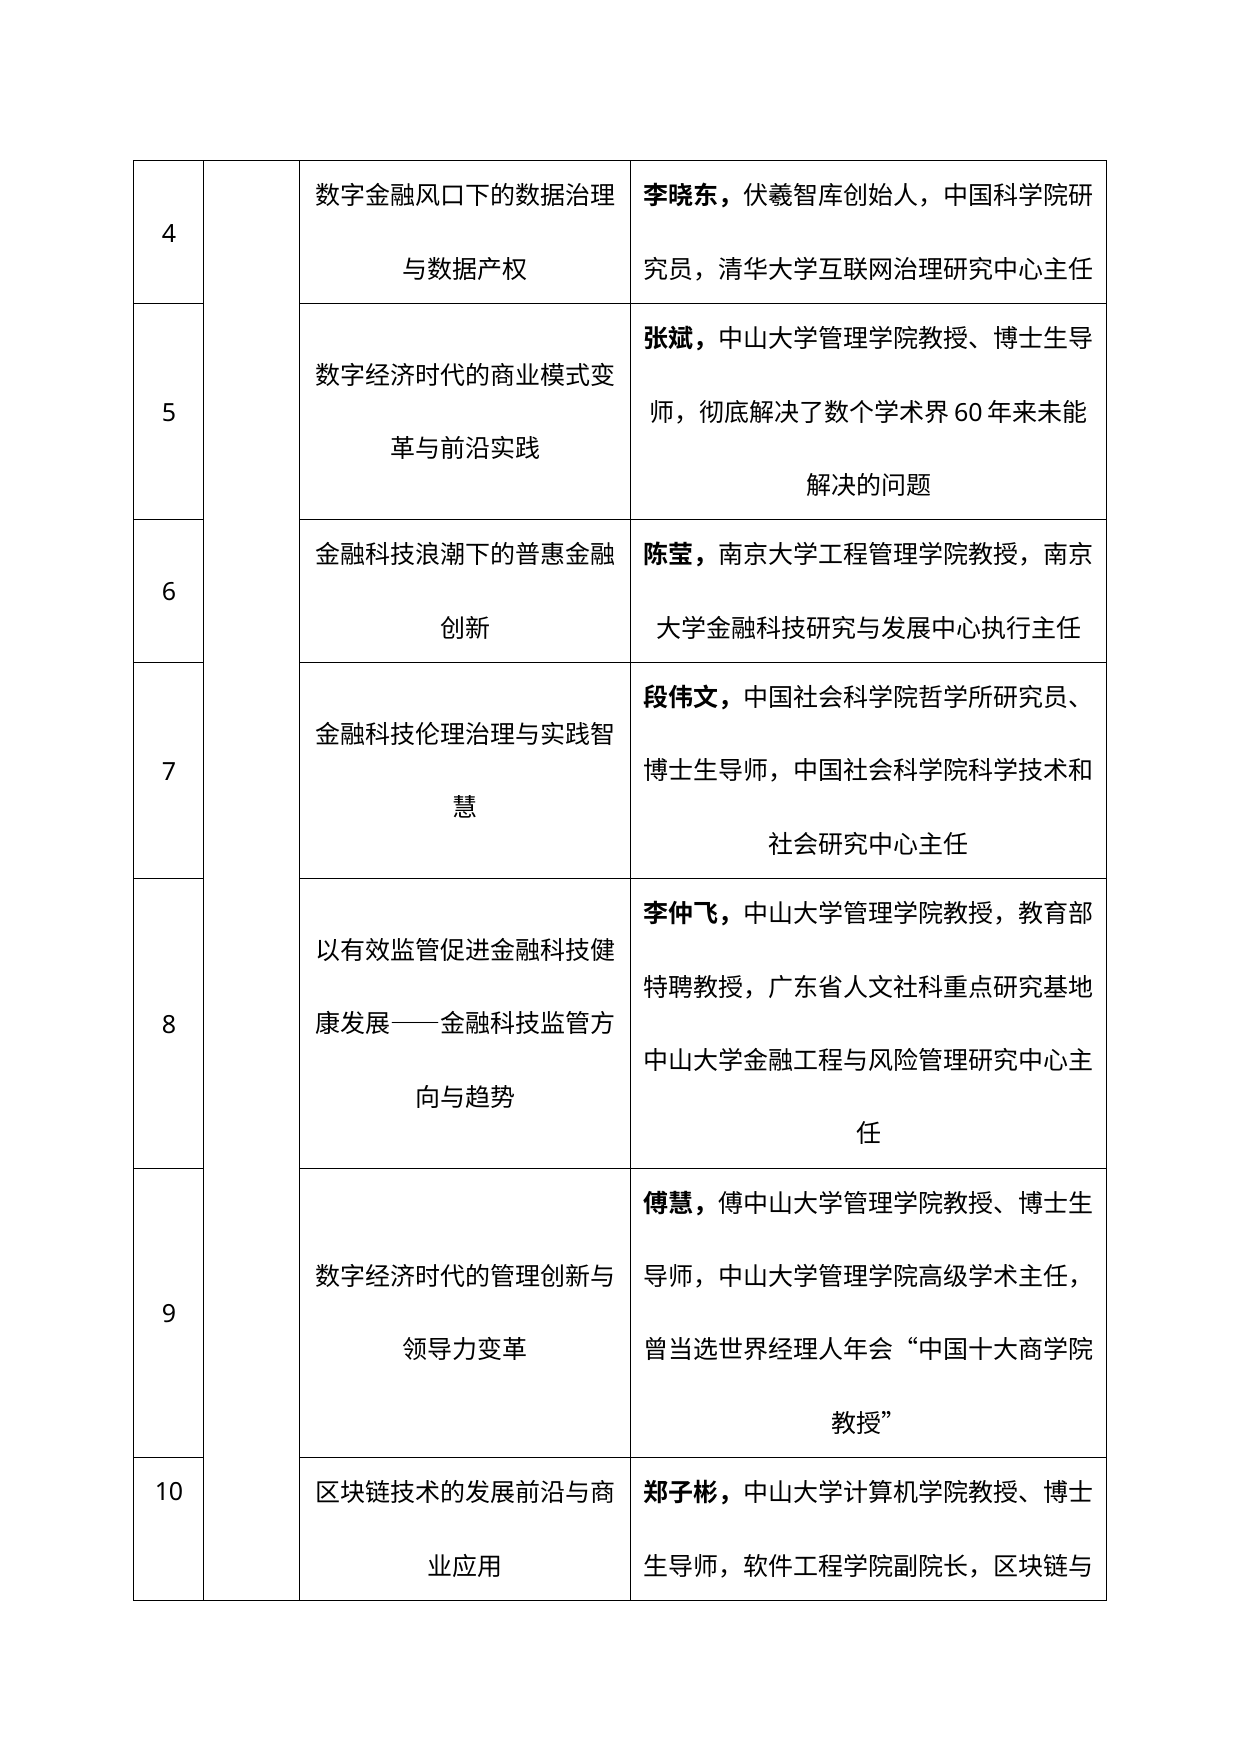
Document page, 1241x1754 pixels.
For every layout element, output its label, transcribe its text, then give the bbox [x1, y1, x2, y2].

table_cell 金融科技伦理治理与实践智慧 [300, 663, 630, 878]
table_cell 段伟文，中国社会科学院哲学所研究员、博士生导师，中国社会科学院科学技术和社会研究中心主任 [631, 663, 1106, 878]
table_cell 傅慧，傅中山大学管理学院教授、博士生导师，中山大学管理学院高级学术主任，曾当选世界经理人年会“中国十大商学院教授” [631, 1169, 1106, 1457]
table_cell 5 [134, 304, 203, 519]
table_cell 10 [134, 1458, 203, 1600]
table_cell 金融科技浪潮下的普惠金融创新 [300, 520, 630, 662]
table_cell 陈莹，南京大学工程管理学院教授，南京大学金融科技研究与发展中心执行主任 [631, 520, 1106, 662]
table_cell 以有效监管促进金融科技健康发展——金融科技监管方向与趋势 [300, 879, 630, 1168]
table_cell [631, 1458, 1106, 1600]
table_cell 李晓东，伏羲智库创始人，中国科学院研究员，清华大学互联网治理研究中心主任 [631, 161, 1106, 303]
table_cell 8 [134, 879, 203, 1168]
table_cell 9 [134, 1169, 203, 1457]
table_cell 数字经济时代的商业模式变革与前沿实践 [300, 304, 630, 519]
table_cell 张斌，中山大学管理学院教授、博士生导师，彻底解决了数个学术界60年来未能解决的问题 [631, 304, 1106, 519]
table_cell 4 [134, 161, 203, 303]
table_cell 李仲飞，中山大学管理学院教授，教育部特聘教授，广东省人文社科重点研究基地中山大学金融工程与风险管理研究中心主任 [631, 879, 1106, 1168]
table_cell 区块链技术的发展前沿与商业应用 [300, 1458, 630, 1600]
table_cell 数字经济时代的管理创新与领导力变革 [300, 1169, 630, 1457]
table_cell 数字金融风口下的数据治理与数据产权 [300, 161, 630, 303]
table_cell 6 [134, 520, 203, 662]
table_cell 7 [134, 663, 203, 878]
